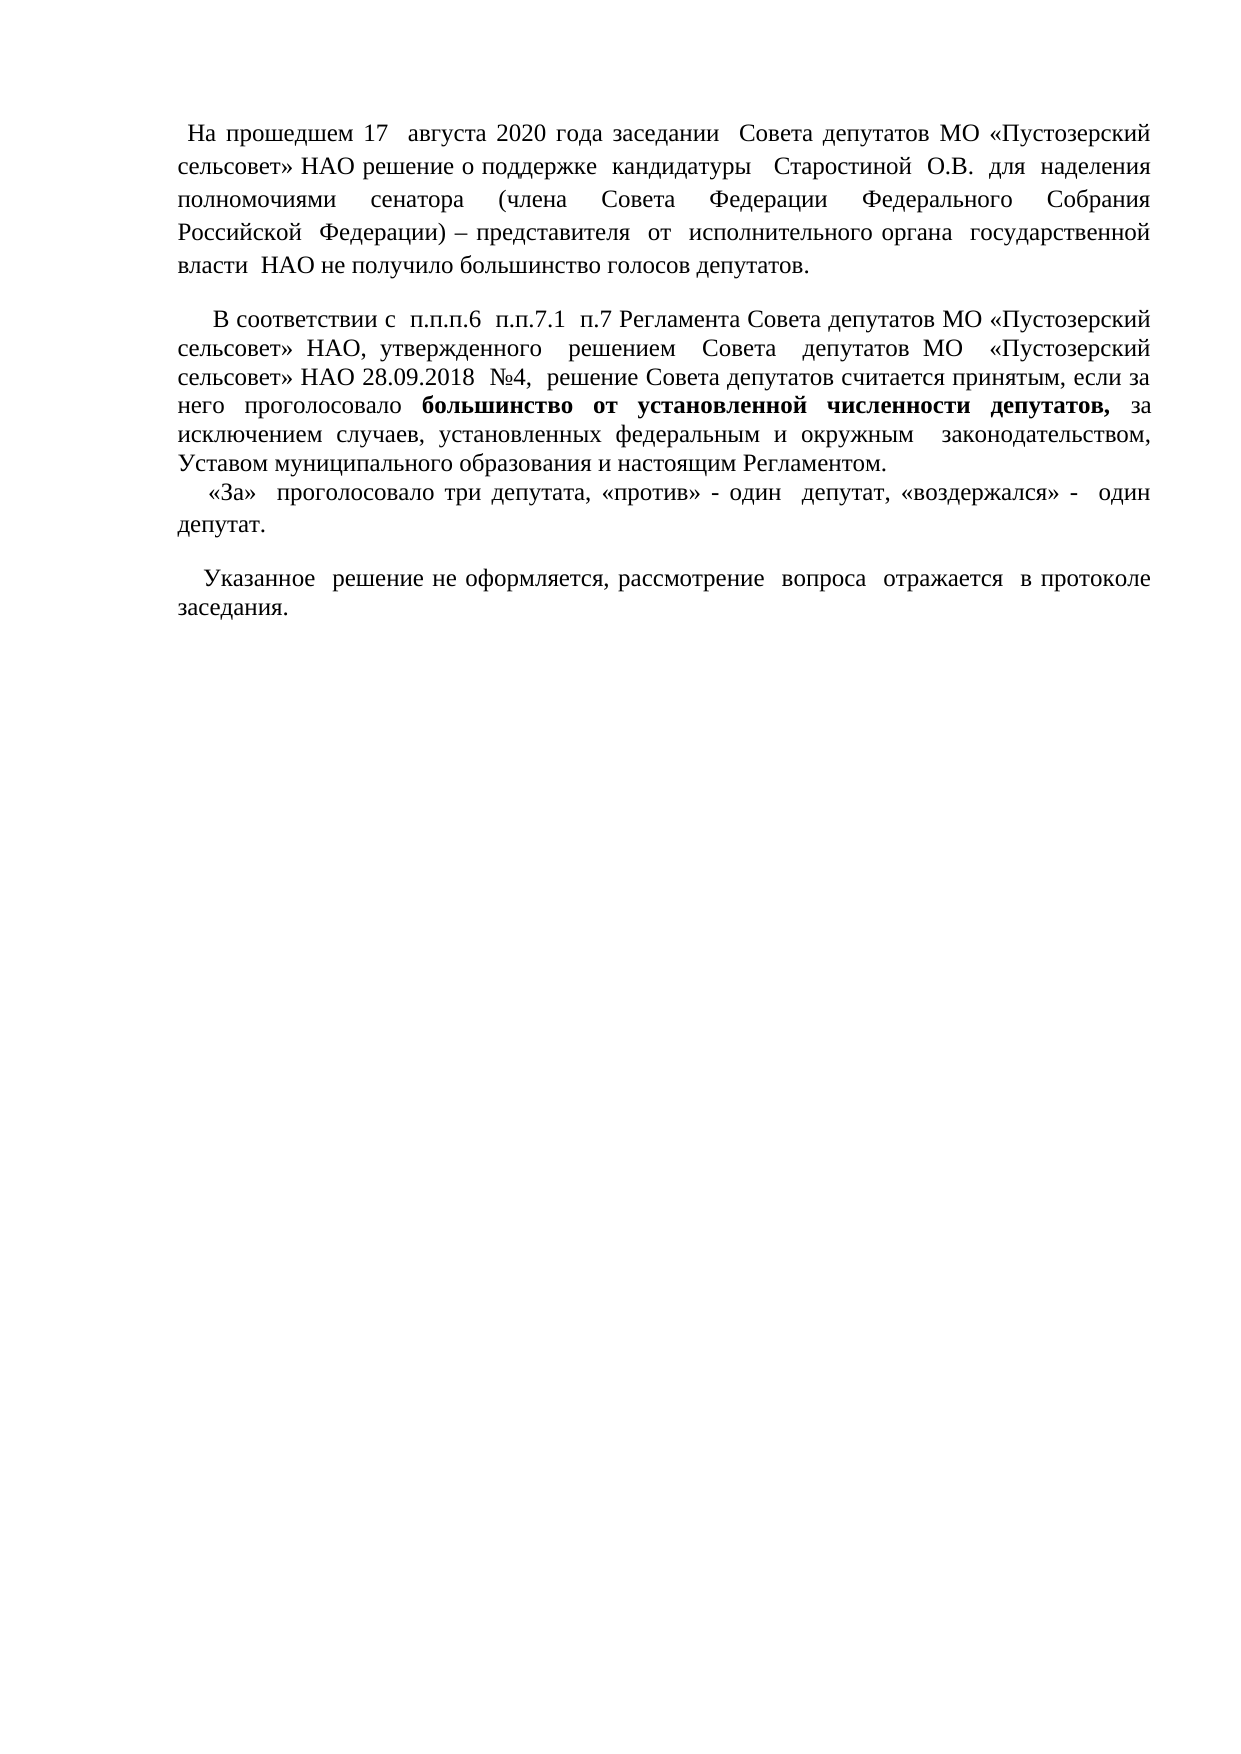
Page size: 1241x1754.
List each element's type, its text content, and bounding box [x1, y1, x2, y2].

text На прошедшем 17 августа 2020 года заседании Совета депутатов МО «Пустозерский сельсовет» НАО решение о поддержке кандидатуры Старостиной О.В. для наделения полномочиями сенатора (члена Совета Федерации Федерального Собрания Российской Федерации) – представителя от исполнительного органа государственной власти НАО не получило большинство голосов депутатов. [177, 118, 1152, 279]
text «За» проголосовало три депутата, «против» - один депутат, «воздержался» - один депутат. [177, 477, 1152, 538]
text В соответствии с п.п.п.6 п.п.7.1 п.7 Регламента Совета депутатов МО «Пустозерский сельсовет» НАО, утвержденного решением Совета депутатов МО «Пустозерский сельсовет» НАО 28.09.2018 №4, решение Совета депутатов считается принятым, если за него проголосовало большинство от установленной численности депутатов, за исключением случаев, установленных федеральным и окружным законодательством, Уставом муниципального образования и настоящим Регламентом. [177, 304, 1152, 477]
text Указанное решение не оформляется, рассмотрение вопроса отражается в протоколе заседания. [177, 563, 1152, 621]
